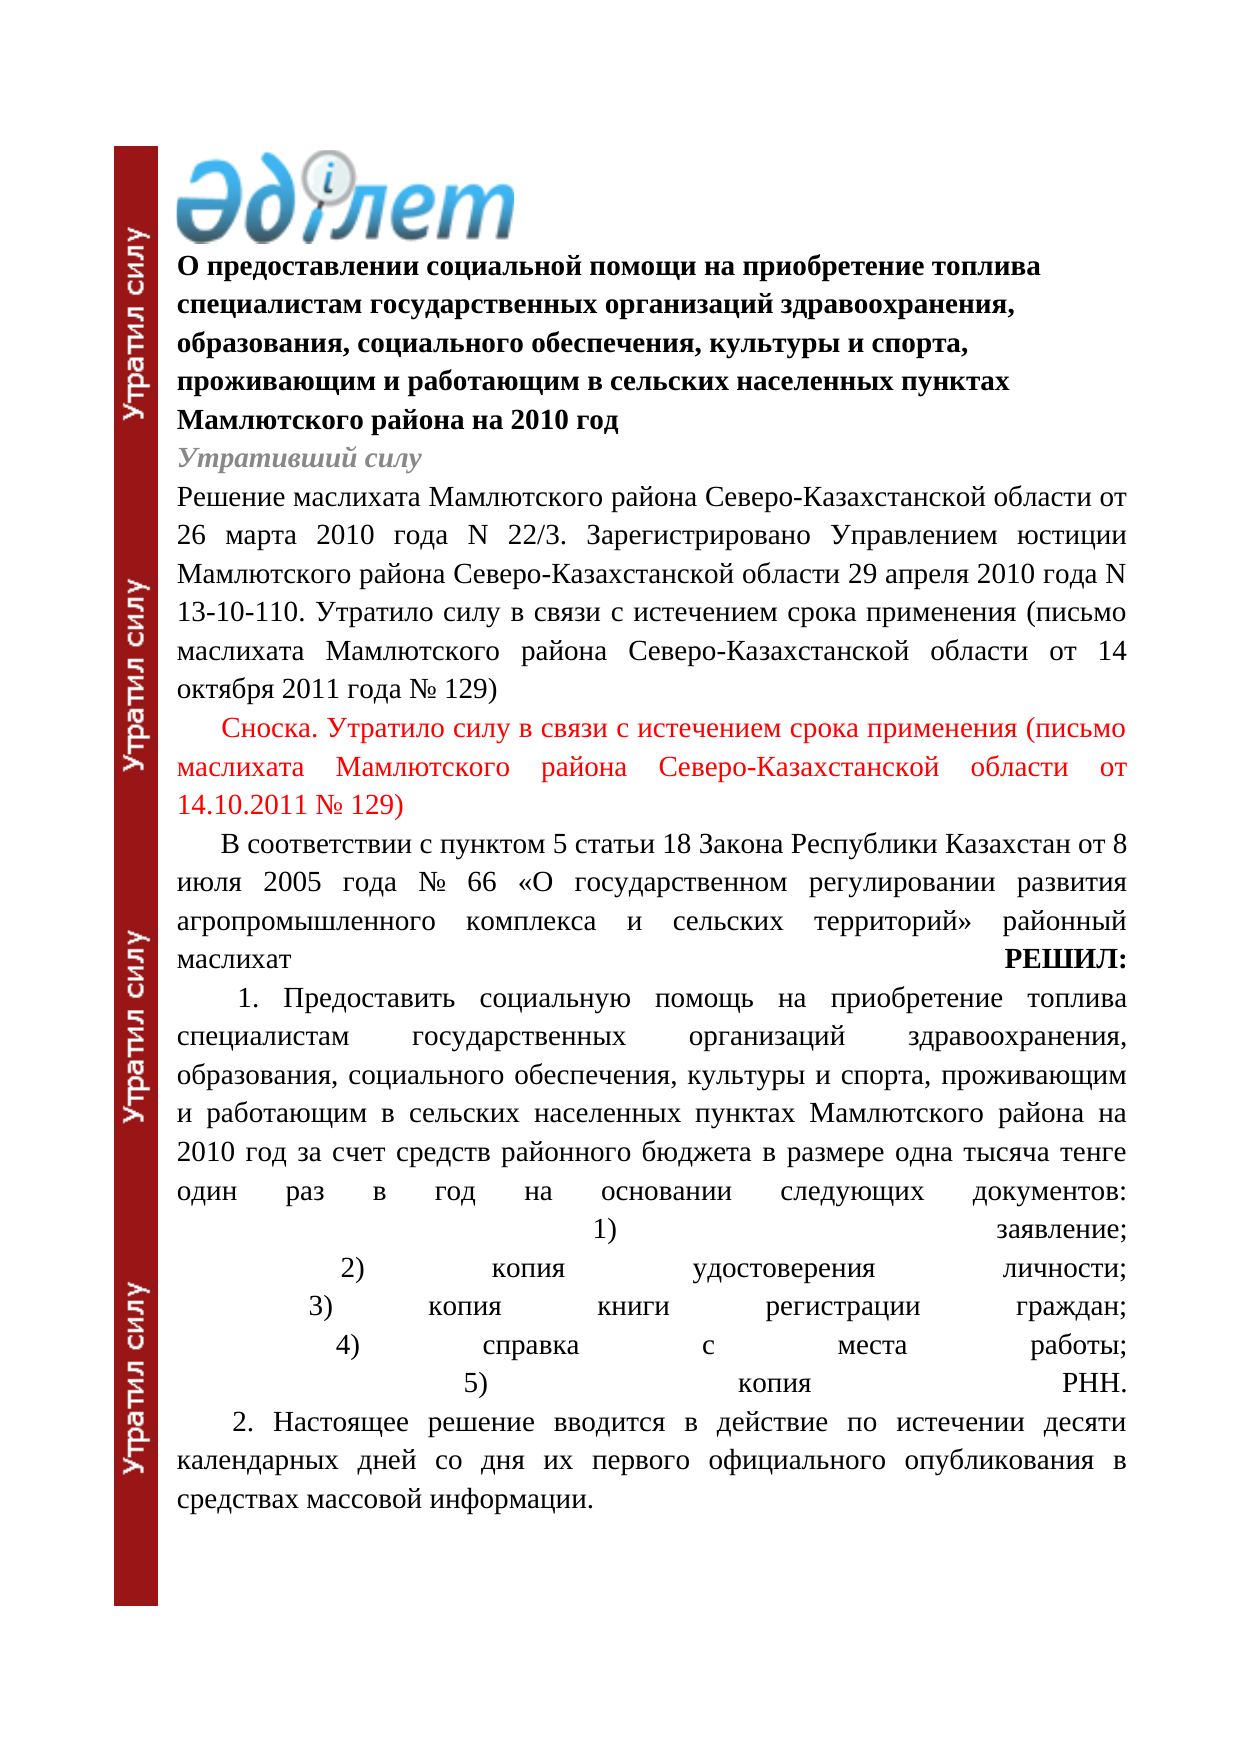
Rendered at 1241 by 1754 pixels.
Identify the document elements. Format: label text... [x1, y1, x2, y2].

text Сноска. Утратило силу в связи с истечением срока применения (письмо маслихата Мамлютского района Северо-Казахстанской области от 14.10.2011 № 129) [112, 710, 1128, 821]
text Решение маслихата Мамлютского района Северо-Казахстанской области от 26 марта 2010 года N 22/3. Зарегистрировано Управлением юстиции Мамлютского района Северо-Казахстанской области 29 апреля 2010 года N 13-10-110. Утратило силу в связи с истечением срока применения (письмо маслихата Мамлютского района Северо-Казахстанской области от 14 октября 2011 года № 129) [112, 479, 1128, 705]
picture [114, 435, 158, 440]
picture [114, 146, 158, 248]
text О предоставлении социальной помощи на приобретение топлива специалистам государственных организаций здравоохранения, образования, социального обеспечения, культуры и спорта, проживающим и работающим в сельских населенных пунктах Мамлютского района на 2010 год [112, 248, 1128, 435]
picture [176, 150, 515, 244]
text В соответствии с пунктом 5 статьи 18 Закона Республики Казахстан от 8 июля 2005 года № 66 «О государственном регулировании развития агропромышленного комплекса и сельских территорий» районный маслихат РЕШИЛ: 1. Предоставить социальную помощь на приобретение топлива специалистам государственных организаций здравоохранения, образования, социального обеспечения, культуры и спорта, проживающим и работающим в сельских населенных пунктах Мамлютского района на 2010 год за счет средств районного бюджета в размере одна тысяча тенге один раз в год на основании следующих документов: 1) заявление; 2) копия удостоверения личности; 3) копия книги регистрации граждан; 4) справка с места работы; 5) копия РНН. 2. Настоящее решение вводится в действие по истечении десяти календарных дней со дня их первого официального опубликования в средствах массовой информации. [112, 826, 1128, 1514]
text Утративший силу [112, 440, 1128, 474]
picture [114, 705, 158, 710]
picture [114, 1514, 158, 1606]
picture [114, 474, 158, 479]
picture [114, 821, 158, 826]
